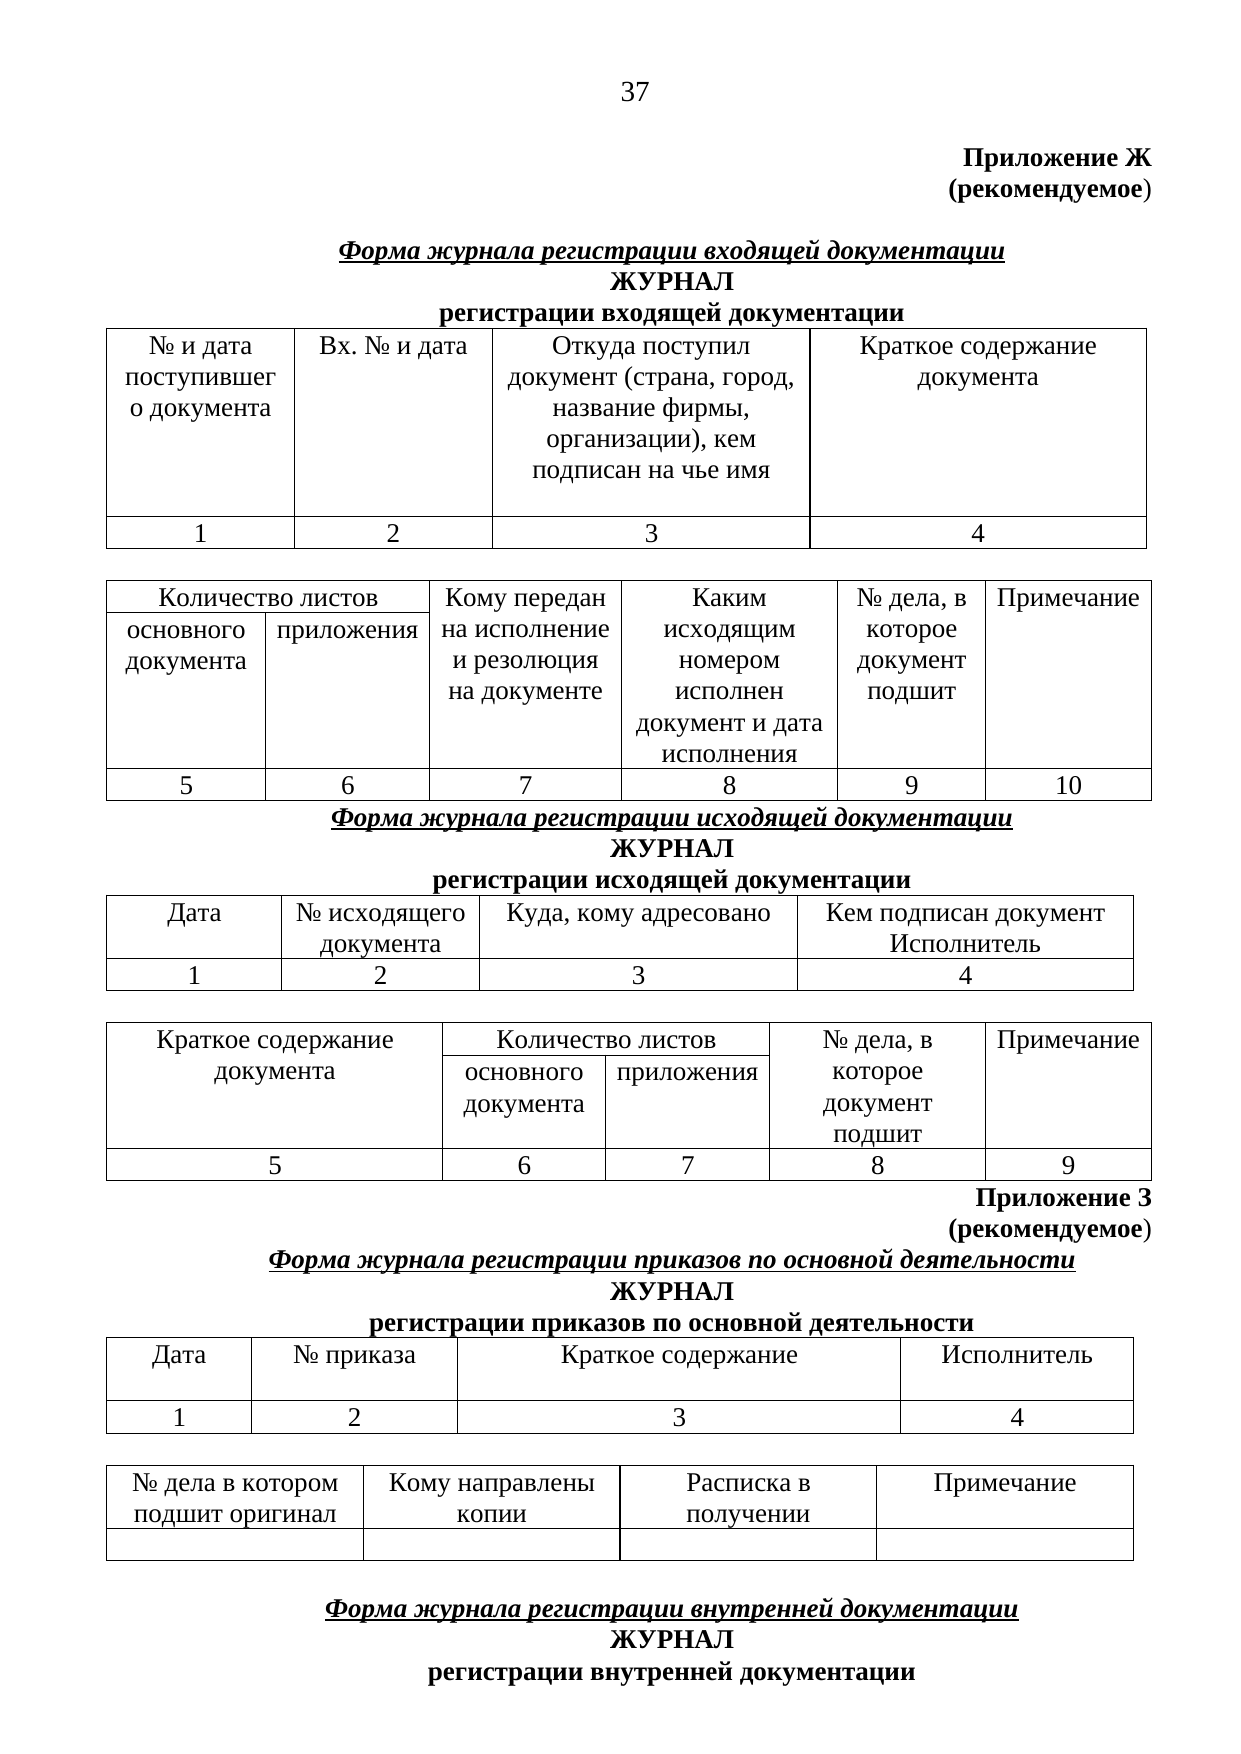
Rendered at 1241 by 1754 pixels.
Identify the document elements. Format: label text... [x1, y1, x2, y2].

table_cell 3 [458, 1401, 900, 1432]
table_cell 9 [838, 769, 985, 800]
table_cell 9 [986, 1149, 1151, 1180]
table_header Расписка в получении [621, 1466, 876, 1528]
table_cell [364, 1529, 619, 1560]
table_header Откуда поступил документ (страна, город, название фирмы, организации), кем подписан на чье имя [493, 329, 809, 516]
table_cell [107, 1529, 363, 1560]
table_cell [877, 1529, 1133, 1560]
table_cell [621, 1529, 876, 1560]
table_cell 6 [443, 1149, 605, 1180]
table_cell 4 [811, 517, 1146, 548]
list регистрации внутренней документации [118, 1654, 1152, 1686]
table_header № и дата поступившего документа [107, 329, 294, 516]
table_cell 5 [107, 769, 265, 800]
table_cell 3 [480, 959, 797, 990]
table_header Примечание [986, 581, 1151, 768]
table_cell приложения [266, 613, 429, 768]
table_header Кому направлены копии [364, 1466, 619, 1528]
table_cell 1 [107, 959, 281, 990]
table_header Примечание [986, 1023, 1151, 1148]
table_cell 10 [986, 769, 1151, 800]
table_header Исполнитель [901, 1338, 1133, 1400]
table_header Кем подписан документ Исполнитель [798, 896, 1133, 958]
table_cell основного документа [107, 613, 265, 768]
table_header Количество листов [107, 581, 429, 612]
table_cell 3 [493, 517, 809, 548]
table_header Кому передан на исполнение и резолюция на документе [430, 581, 621, 768]
list Форма журнала регистрации исходящей документации [118, 801, 1152, 832]
list (рекомендуемое) [118, 172, 1152, 203]
table_header № дела в котором подшит оригинал [107, 1466, 363, 1528]
table_cell 4 [798, 959, 1133, 990]
table_header Количество листов [443, 1023, 769, 1054]
table_header Вх. № и дата [295, 329, 492, 516]
table_header Краткое содержание [458, 1338, 900, 1400]
table_header Примечание [877, 1466, 1133, 1528]
table_cell 2 [252, 1401, 457, 1432]
table_header № дела, в которое документ подшит [838, 581, 985, 768]
list ЖУРНАЛ [118, 265, 1152, 297]
table_cell 8 [622, 769, 837, 800]
table_header № приказа [252, 1338, 457, 1400]
table_header Дата [107, 1338, 251, 1400]
table_cell 2 [295, 517, 492, 548]
list ЖУРНАЛ [118, 1623, 1152, 1654]
list Форма журнала регистрации приказов по основной деятельности [118, 1243, 1152, 1274]
table_cell 4 [901, 1401, 1133, 1432]
table_header Куда, кому адресовано [480, 896, 797, 958]
list регистрации приказов по основной деятельности [118, 1306, 1152, 1337]
list ЖУРНАЛ [118, 832, 1152, 863]
table_header Краткое содержание документа [107, 1023, 442, 1148]
table_cell 8 [770, 1149, 985, 1180]
table_header № дела, в которое документ подшит [770, 1023, 985, 1148]
table_cell 7 [430, 769, 621, 800]
table_cell 2 [282, 959, 479, 990]
list регистрации входящей документации [118, 297, 1152, 328]
table_cell 1 [107, 517, 294, 548]
list Форма журнала регистрации входящей документации [118, 234, 1152, 265]
table_cell 6 [266, 769, 429, 800]
list Форма журнала регистрации внутренней документации [118, 1592, 1152, 1623]
list Приложение Ж [118, 141, 1152, 172]
table_cell 7 [606, 1149, 769, 1180]
table_header Краткое содержание документа [811, 329, 1146, 516]
table_header Дата [107, 896, 281, 958]
list Приложение З [118, 1181, 1152, 1212]
list ЖУРНАЛ [118, 1274, 1152, 1306]
table_cell приложения [606, 1056, 769, 1148]
table_cell 5 [107, 1149, 442, 1180]
table_cell 1 [107, 1401, 251, 1432]
table_header Каким исходящим номером исполнен документ и дата исполнения [622, 581, 837, 768]
list (рекомендуемое) [118, 1212, 1152, 1243]
table_header № исходящего документа [282, 896, 479, 958]
table_cell основного документа [443, 1056, 605, 1148]
list регистрации исходящей документации [118, 863, 1152, 894]
